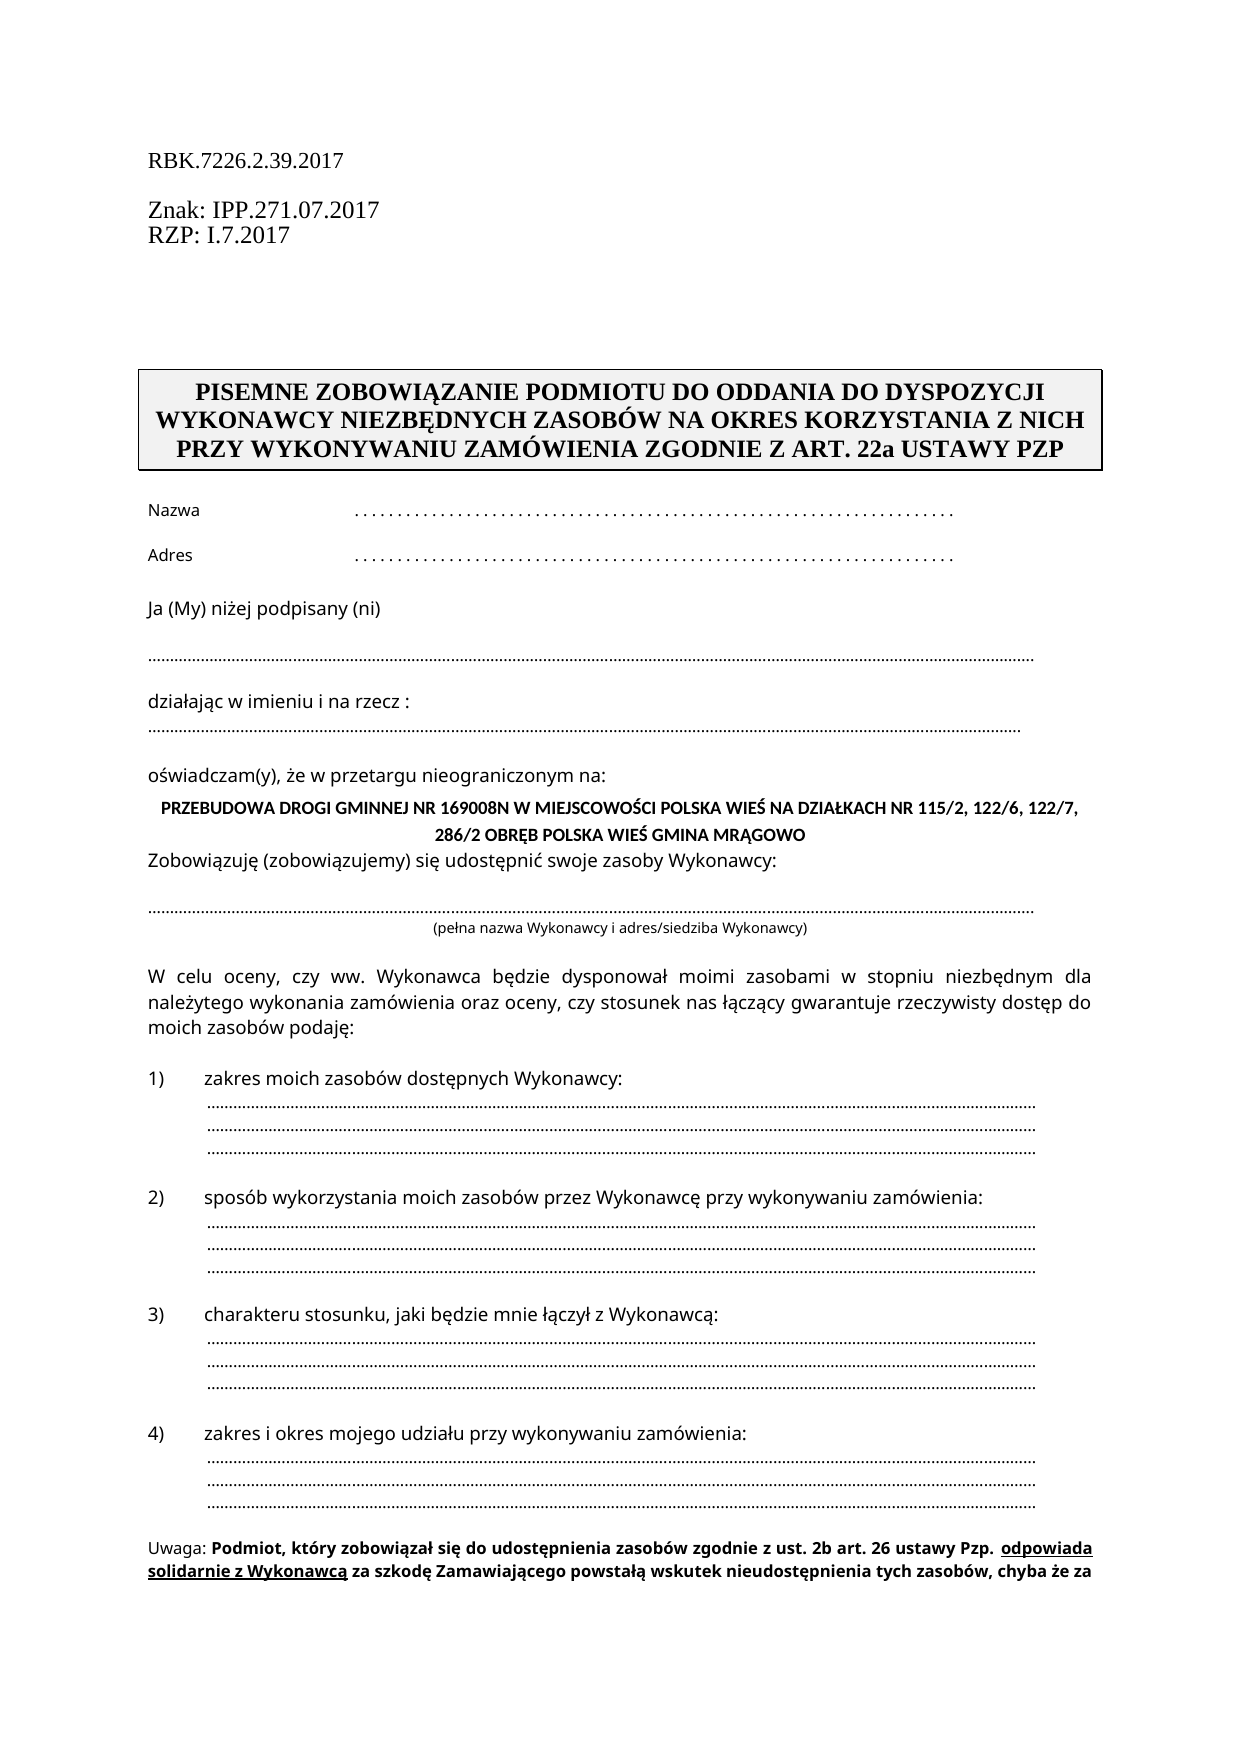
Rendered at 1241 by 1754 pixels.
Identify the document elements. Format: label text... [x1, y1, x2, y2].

text …………………………………………………………………………………………………………………………………………………………………………………. [148, 643, 1093, 666]
text ……………………………………………………………………………………………………………………………………………………………………… [207, 1468, 1093, 1491]
text ……………………………………………………………………………………………………………………………………………………………………… [207, 1446, 1093, 1468]
list sposób wykorzystania moich zasobów przez Wykonawcę przy wykonywaniu zamówienia: [148, 1185, 1093, 1210]
text W celu oceny, czy ww. Wykonawca będzie dysponował moimi zasobami w stopniu niezbędnym dla należytego wykonania zamówienia oraz oceny, czy stosunek nas łączący gwarantuje rzeczywisty dostęp do moich zasobów podaję: [148, 963, 1093, 1040]
text ……………………………………………………………………………………………………………………………………………………………………… [207, 1256, 1093, 1278]
text ……………………………………………………………………………………………………………………………………………………………………… [207, 1327, 1093, 1349]
text Zobowiązuję (zobowiązujemy) się udostępnić swoje zasoby Wykonawcy: [148, 847, 1093, 873]
text ……………………………………………………………………………………………………………………………………………………………………… [207, 1210, 1093, 1233]
list zakres moich zasobów dostępnych Wykonawcy: [148, 1066, 1093, 1091]
text RBK.7226.2.39.2017 [148, 148, 1093, 174]
list zakres i okres mojego udziału przy wykonywaniu zamówienia: [148, 1420, 1093, 1446]
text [148, 1537, 1093, 1582]
text PRZEBUDOWA DROGI GMINNEJ NR 169008N W MIEJSCOWOŚCI POLSKA WIEŚ NA DZIAŁKACH NR 115/2, 122/6, 122/7, 286/2 OBRĘB POLSKA WIEŚ GMINA MRĄGOWO [148, 792, 1093, 847]
text ……………………………………………………………………………………………………………………………………………………………………… [207, 1114, 1093, 1136]
text ……………………………………………………………………………………………………………………………………………………………………… [207, 1091, 1093, 1114]
text ……………………………………………………………………………………………………………………………………………………………………… [207, 1136, 1093, 1159]
text oświadczam(y), że w przetargu nieograniczonym na: [148, 763, 1093, 788]
text …………………………………………………………………………………………………………………………………………………………………………………. [148, 895, 1093, 918]
table_cell ...................................................................... [347, 522, 1100, 566]
text PISEMNE ZOBOWIĄZANIE PODMIOTU DO ODDANIA DO DYSPOZYCJI WYKONAWCY NIEZBĘDNYCH ZASOBÓW NA OKRES KORZYSTANIA Z NICH PRZY WYKONYWANIU ZAMÓWIENIA ZGODNIE Z ART. 22a USTAWY PZP [139, 370, 1101, 469]
table_cell Adres [140, 522, 347, 566]
text działając w imieniu i na rzecz : ………………………………………………………………………………………………………………………………………………………………………………. [148, 689, 1093, 737]
text ……………………………………………………………………………………………………………………………………………………………………… [207, 1372, 1093, 1395]
text Znak: IPP.271.07.2017 [148, 199, 1093, 224]
text RZP: I.7.2017 [148, 224, 1093, 249]
text ……………………………………………………………………………………………………………………………………………………………………… [207, 1491, 1093, 1514]
table_header Nazwa [140, 478, 347, 522]
table_header ...................................................................... [347, 478, 1100, 522]
text ……………………………………………………………………………………………………………………………………………………………………… [207, 1349, 1093, 1372]
text ……………………………………………………………………………………………………………………………………………………………………… [207, 1233, 1093, 1256]
text Ja (My) niżej podpisany (ni) [148, 595, 1093, 621]
text (pełna nazwa Wykonawcy i adres/siedziba Wykonawcy) [148, 918, 1093, 938]
list charakteru stosunku, jaki będzie mnie łączył z Wykonawcą: [148, 1301, 1093, 1327]
